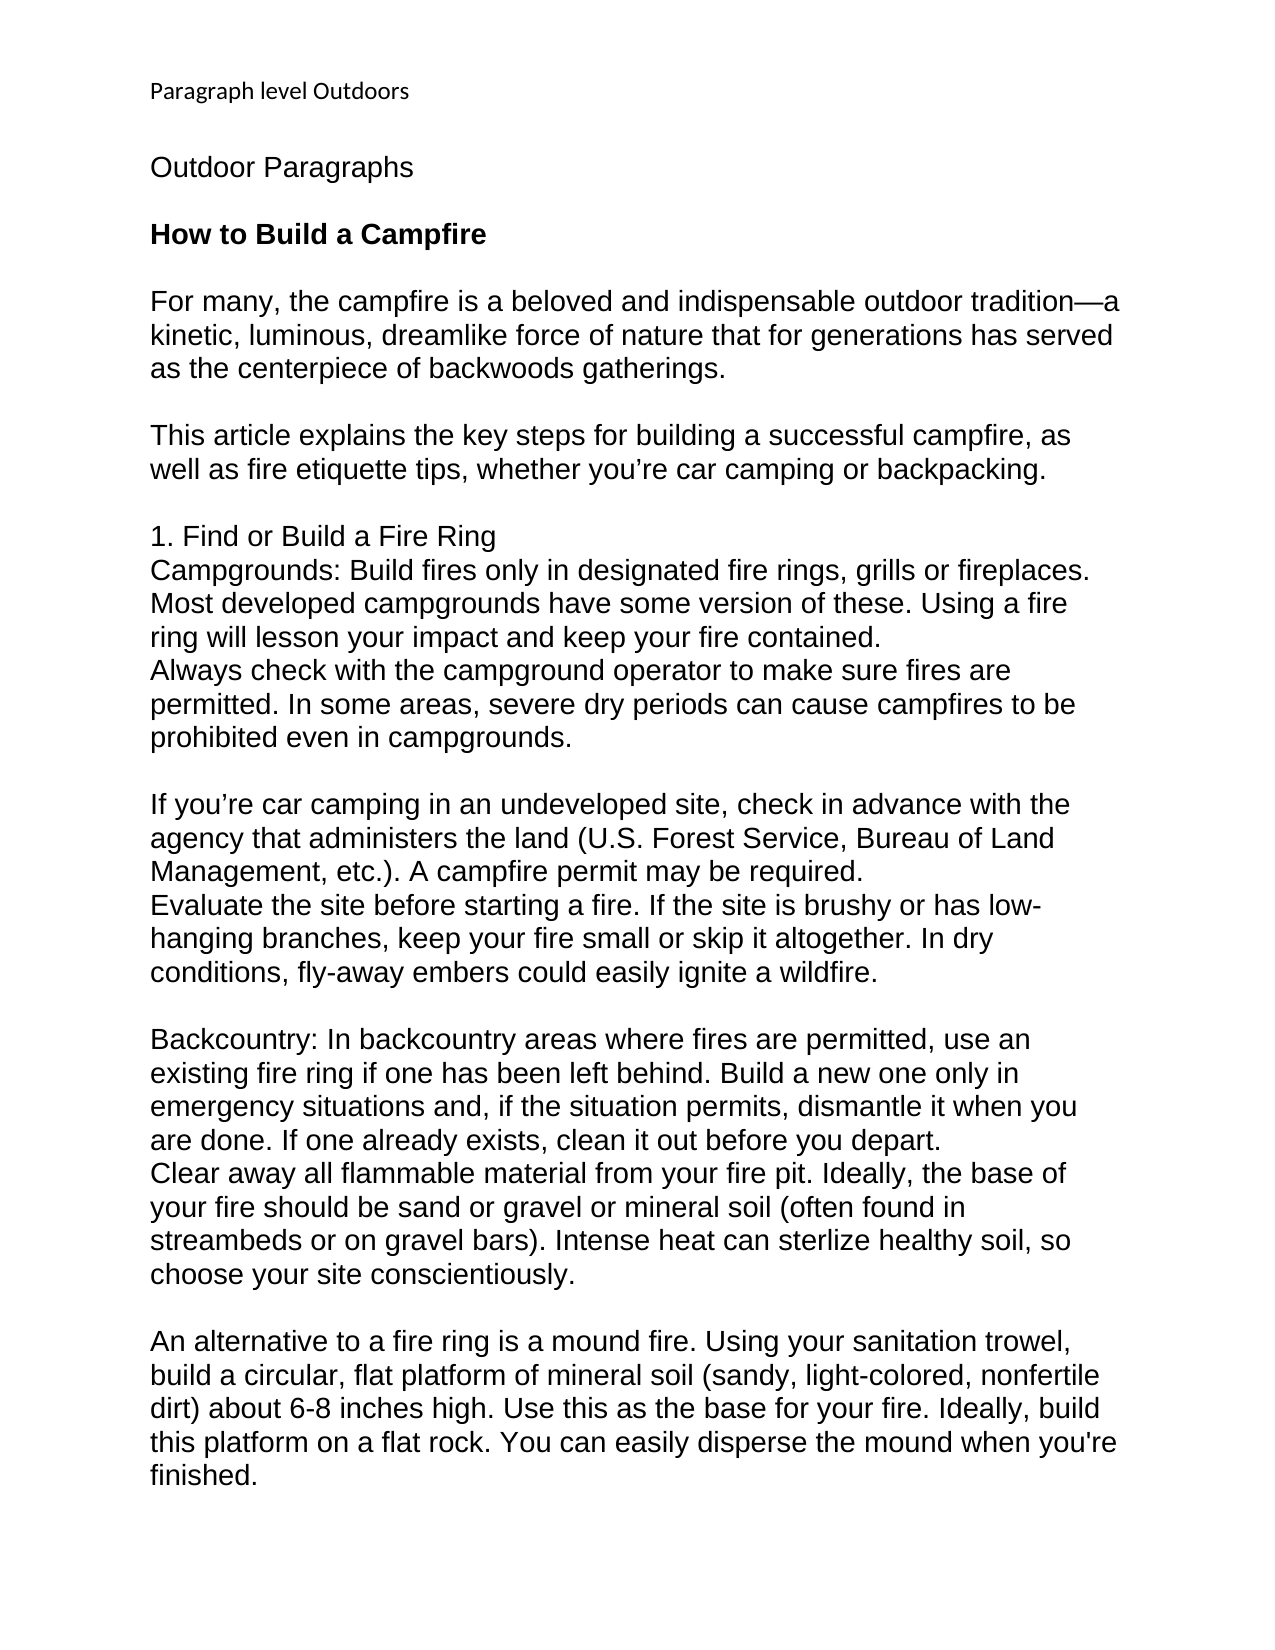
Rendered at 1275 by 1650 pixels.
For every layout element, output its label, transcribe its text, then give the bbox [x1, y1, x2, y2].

text How to Build a Campfire [150, 217, 1125, 251]
text If you’re car camping in an undeveloped site, check in advance with the agency that administers the land (U.S. Forest Service, Bureau of Land Management, etc.). A campfire permit may be required. [150, 787, 1125, 888]
text 1. Find or Build a Fire Ring [150, 519, 1125, 552]
text Evaluate the site before starting a fire. If the site is brushy or has low-hanging branches, keep your fire small or skip it altogether. In dry conditions, fly-away embers could easily ignite a wildfire. [150, 888, 1125, 988]
text Clear away all flammable material from your fire pit. Ideally, the base of your fire should be sand or gravel or mineral soil (often found in streambeds or on gravel bars). Intense heat can sterlize healthy soil, so choose your site conscientiously. [150, 1156, 1125, 1290]
text Backcountry: In backcountry areas where fires are permitted, use an existing fire ring if one has been left behind. Build a new one only in emergency situations and, if the situation permits, dismantle it when you are done. If one already exists, clean it out before you depart. [150, 1022, 1125, 1156]
text For many, the campfire is a beloved and indispensable outdoor tradition—a kinetic, luminous, dreamlike force of nature that for generations has served as the centerpiece of backwoods gatherings. [150, 284, 1125, 385]
text This article explains the key steps for building a successful campfire, as well as fire etiquette tips, whether you’re car camping or backpacking. [150, 418, 1125, 485]
text Campgrounds: Build fires only in designated fire rings, grills or fireplaces. Most developed campgrounds have some version of these. Using a fire ring will lesson your impact and keep your fire contained. [150, 552, 1125, 653]
text An alternative to a fire ring is a mound fire. Using your sanitation trowel, build a circular, flat platform of mineral soil (sandy, light-colored, nonfertile dirt) about 6-8 inches high. Use this as the base for your fire. Ideally, build this platform on a flat rock. You can easily disperse the mound when you're finished. [150, 1324, 1125, 1492]
text Always check with the campground operator to make sure fires are permitted. In some areas, severe dry periods can cause campfires to be prohibited even in campgrounds. [150, 653, 1125, 754]
text Outdoor Paragraphs [150, 150, 1125, 183]
